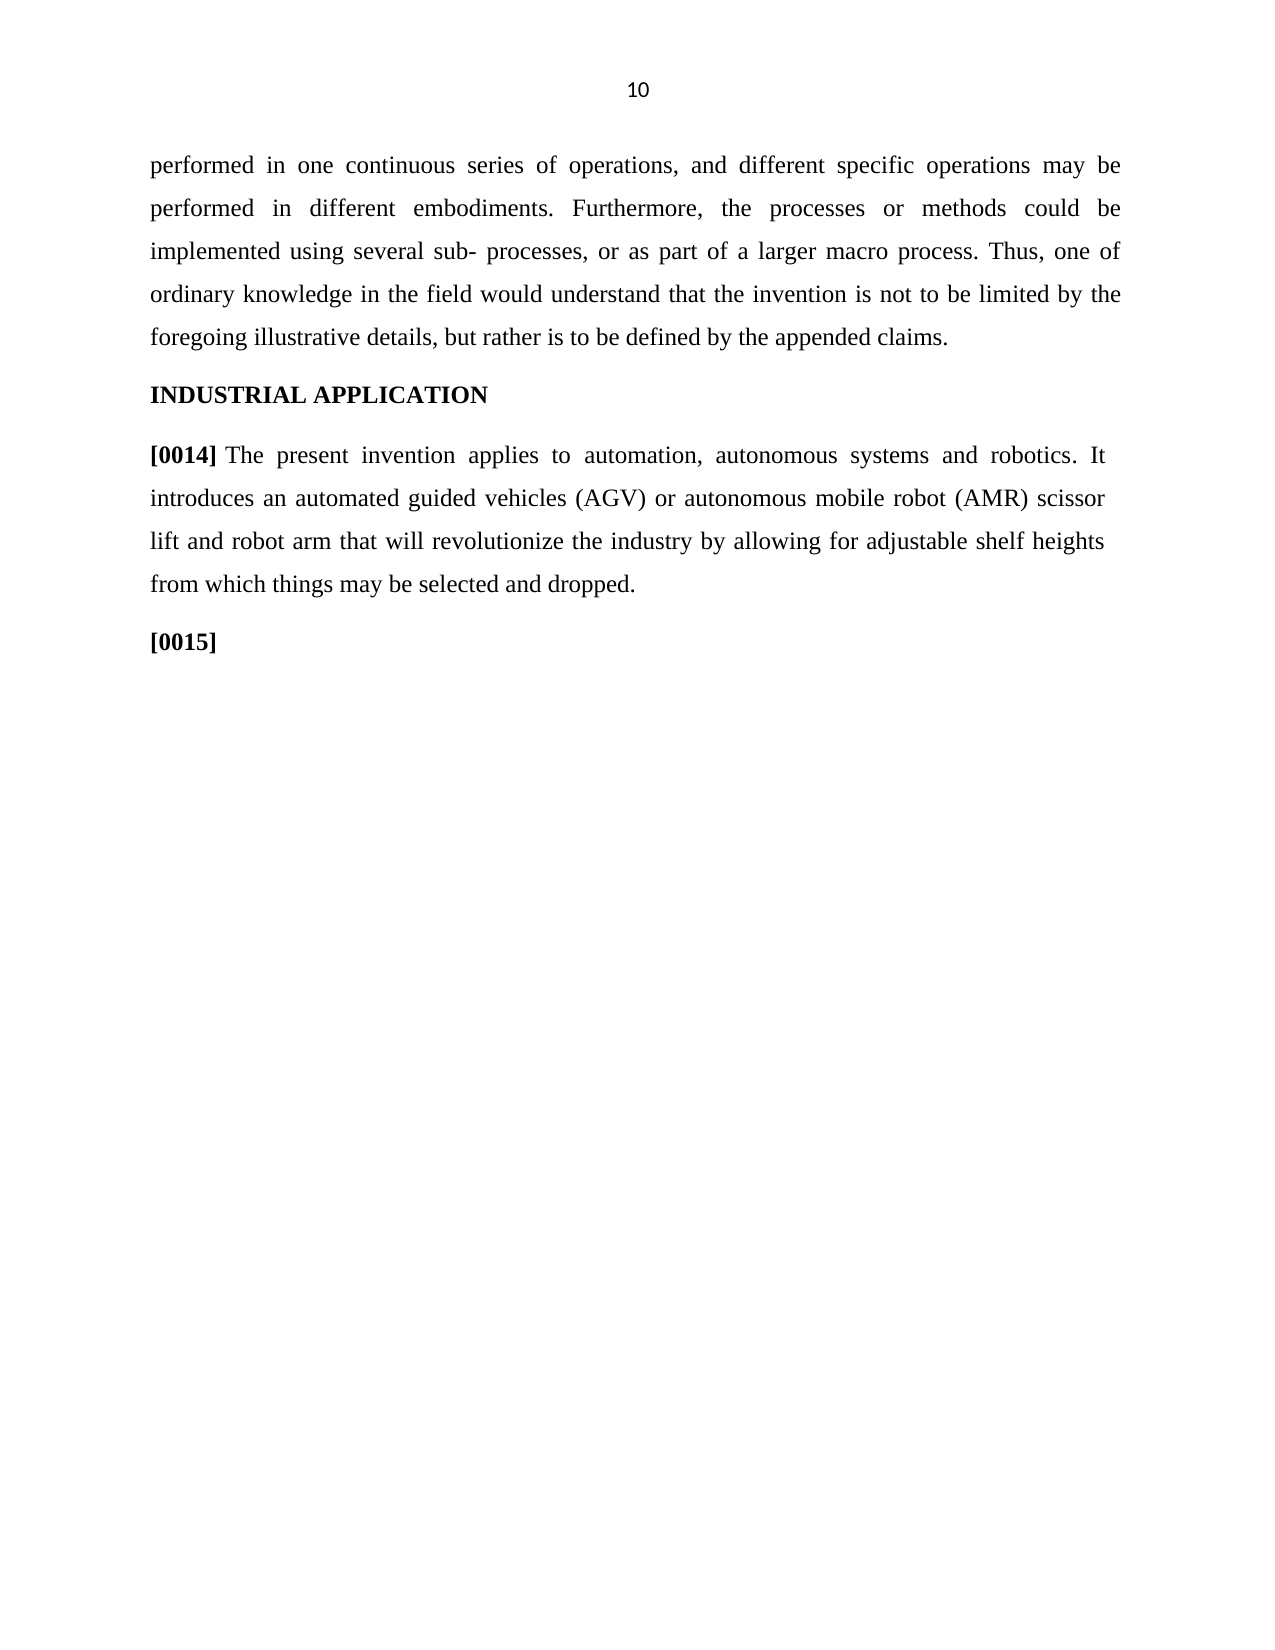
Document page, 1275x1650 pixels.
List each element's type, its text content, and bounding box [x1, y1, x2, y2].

list INDUSTRIAL APPLICATION [150, 380, 1125, 409]
list The present invention applies to automation, autonomous systems and robotics. It introduces an automated guided vehicles (AGV) or autonomous mobile robot (AMR) scissor lift and robot arm that will revolutionize the industry by allowing for adjustable shelf heights from which things may be selected and dropped. [150, 440, 1106, 598]
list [150, 150, 1121, 351]
